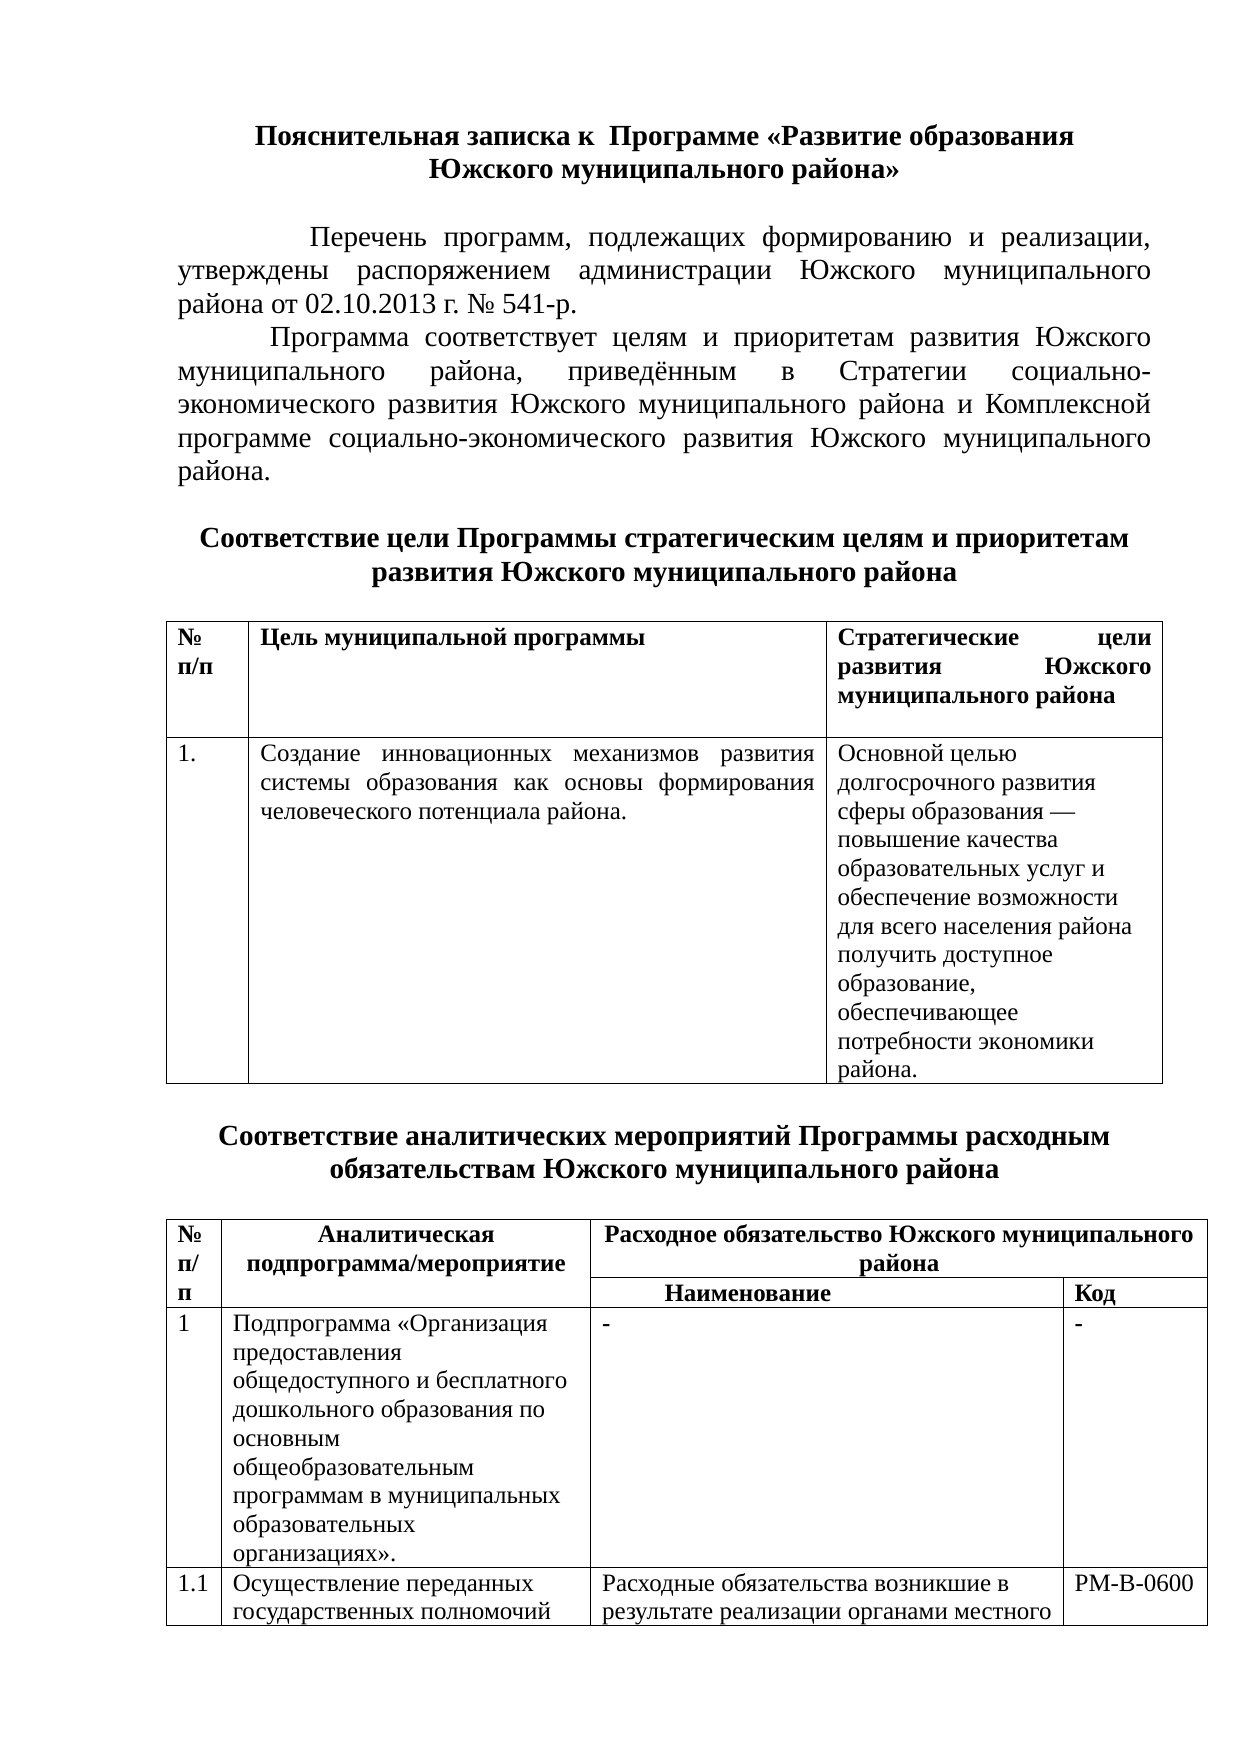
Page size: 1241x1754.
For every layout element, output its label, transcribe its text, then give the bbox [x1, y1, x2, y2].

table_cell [591, 1568, 1063, 1625]
table_header Цель муниципальной программы [249, 622, 826, 737]
table_cell Основной целью долгосрочного развития сферы образования — повышение качества образовательных услуг и обеспечение возможности для всего населения района получить доступное образование, обеспечивающее потребности экономики района. [827, 738, 1162, 1083]
table_cell РМ-В-0600 [1064, 1568, 1207, 1625]
table_header Аналитическая подпрограмма/мероприятие [222, 1220, 590, 1307]
text Соответствие аналитических мероприятий Программы расходным обязательствам Южского муниципального района [177, 1118, 1152, 1185]
text Южского муниципального района» [177, 152, 1152, 185]
table_header Расходное обязательство Южского муниципального района [591, 1220, 1207, 1277]
table_header Стратегические цели развития Южского муниципального района [827, 622, 1162, 737]
table_cell Наименование [591, 1278, 1063, 1307]
text Программа соответствует целям и приоритетам развития Южского муниципального района, приведённым в Стратегии социально-экономического развития Южского муниципального района и Комплексной программе социально-экономического развития Южского муниципального района. [177, 319, 1152, 487]
table_cell Создание инновационных механизмов развития системы образования как основы формирования человеческого потенциала района. [249, 738, 826, 1083]
text Соответствие цели Программы стратегическим целям и приоритетам развития Южского муниципального района [177, 521, 1152, 588]
table_cell Код [1064, 1278, 1207, 1307]
table_cell - [591, 1308, 1063, 1567]
text Пояснительная записка к Программе «Развитие образования [177, 118, 1152, 152]
table_header № п/п [167, 622, 248, 737]
table_cell 1. [167, 738, 248, 1083]
table_cell Подпрограмма «Организация предоставления общедоступного и бесплатного дошкольного образования по основным общеобразовательным программам в муниципальных образовательных организациях». [222, 1308, 590, 1567]
text Перечень программ, подлежащих формированию и реализации, утверждены распоряжением администрации Южского муниципального района от 02.10.2013 г. № 541-р. [177, 219, 1152, 319]
table_cell 1.1 [167, 1568, 221, 1625]
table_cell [222, 1568, 590, 1625]
table_header № п/п [167, 1220, 221, 1307]
table_cell - [1064, 1308, 1207, 1567]
table_cell 1 [167, 1308, 221, 1567]
